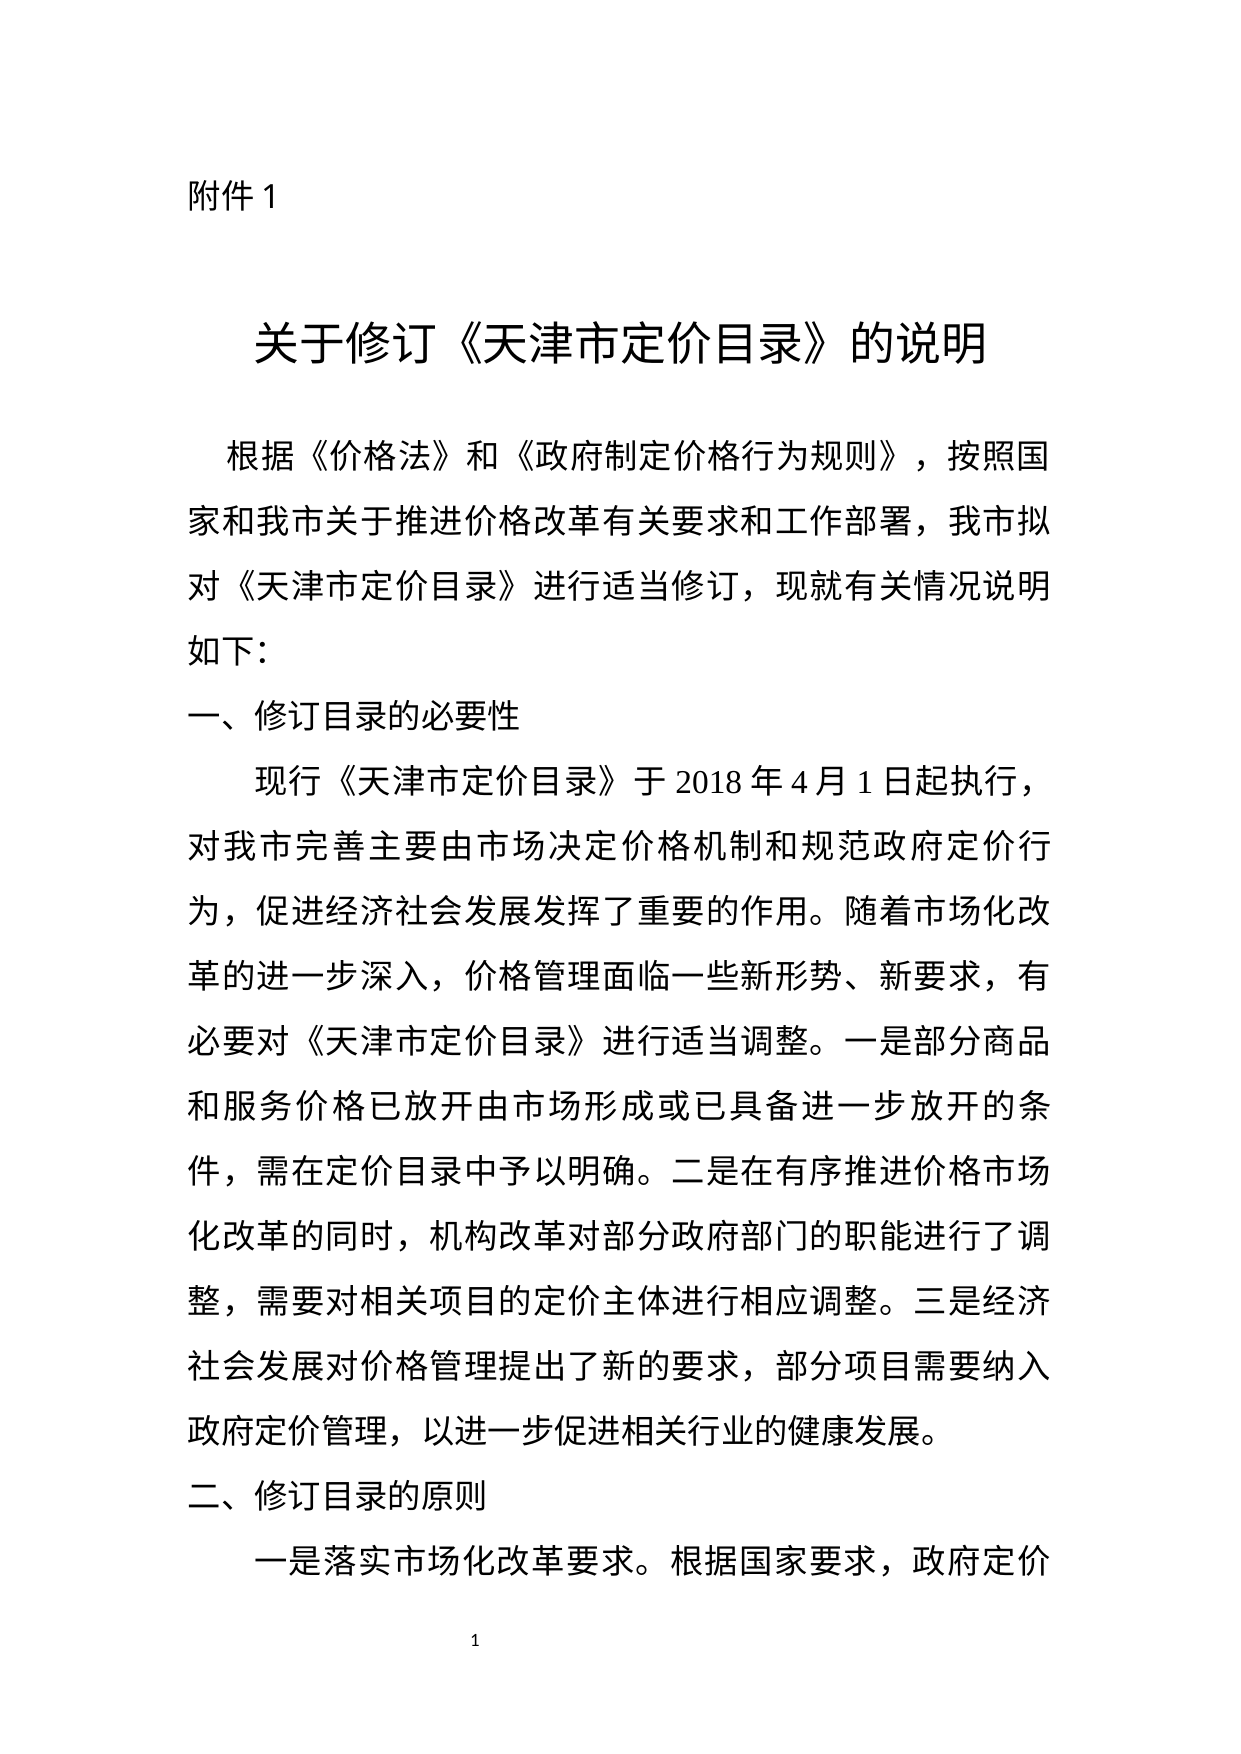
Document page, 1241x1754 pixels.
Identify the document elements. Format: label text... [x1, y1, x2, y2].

text 根据《价格法》和《政府制定价格行为规则》，按照国家和我市关于推进价格改革有关要求和工作部署，我市拟对《天津市定价目录》进行适当修订，现就有关情况说明如下： [187, 422, 1053, 682]
text 现行《天津市定价目录》于2018年4月1日起执行，对我市完善主要由市场决定价格机制和规范政府定价行为，促进经济社会发展发挥了重要的作用。随着市场化改革的进一步深入，价格管理面临一些新形势、新要求，有必要对《天津市定价目录》进行适当调整。一是部分商品和服务价格已放开由市场形成或已具备进一步放开的条件，需在定价目录中予以明确。二是在有序推进价格市场化改革的同时，机构改革对部分政府部门的职能进行了调整，需要对相关项目的定价主体进行相应调整。三是经济社会发展对价格管理提出了新的要求，部分项目需要纳入政府定价管理，以进一步促进相关行业的健康发展。 [187, 747, 1053, 1462]
list 修订目录的必要性 [187, 682, 1053, 747]
list 修订目录的原则 [187, 1462, 1053, 1527]
text 附件1 [187, 162, 1053, 227]
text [187, 1527, 1053, 1592]
text 关于修订《天津市定价目录》的说明 [187, 292, 1053, 389]
